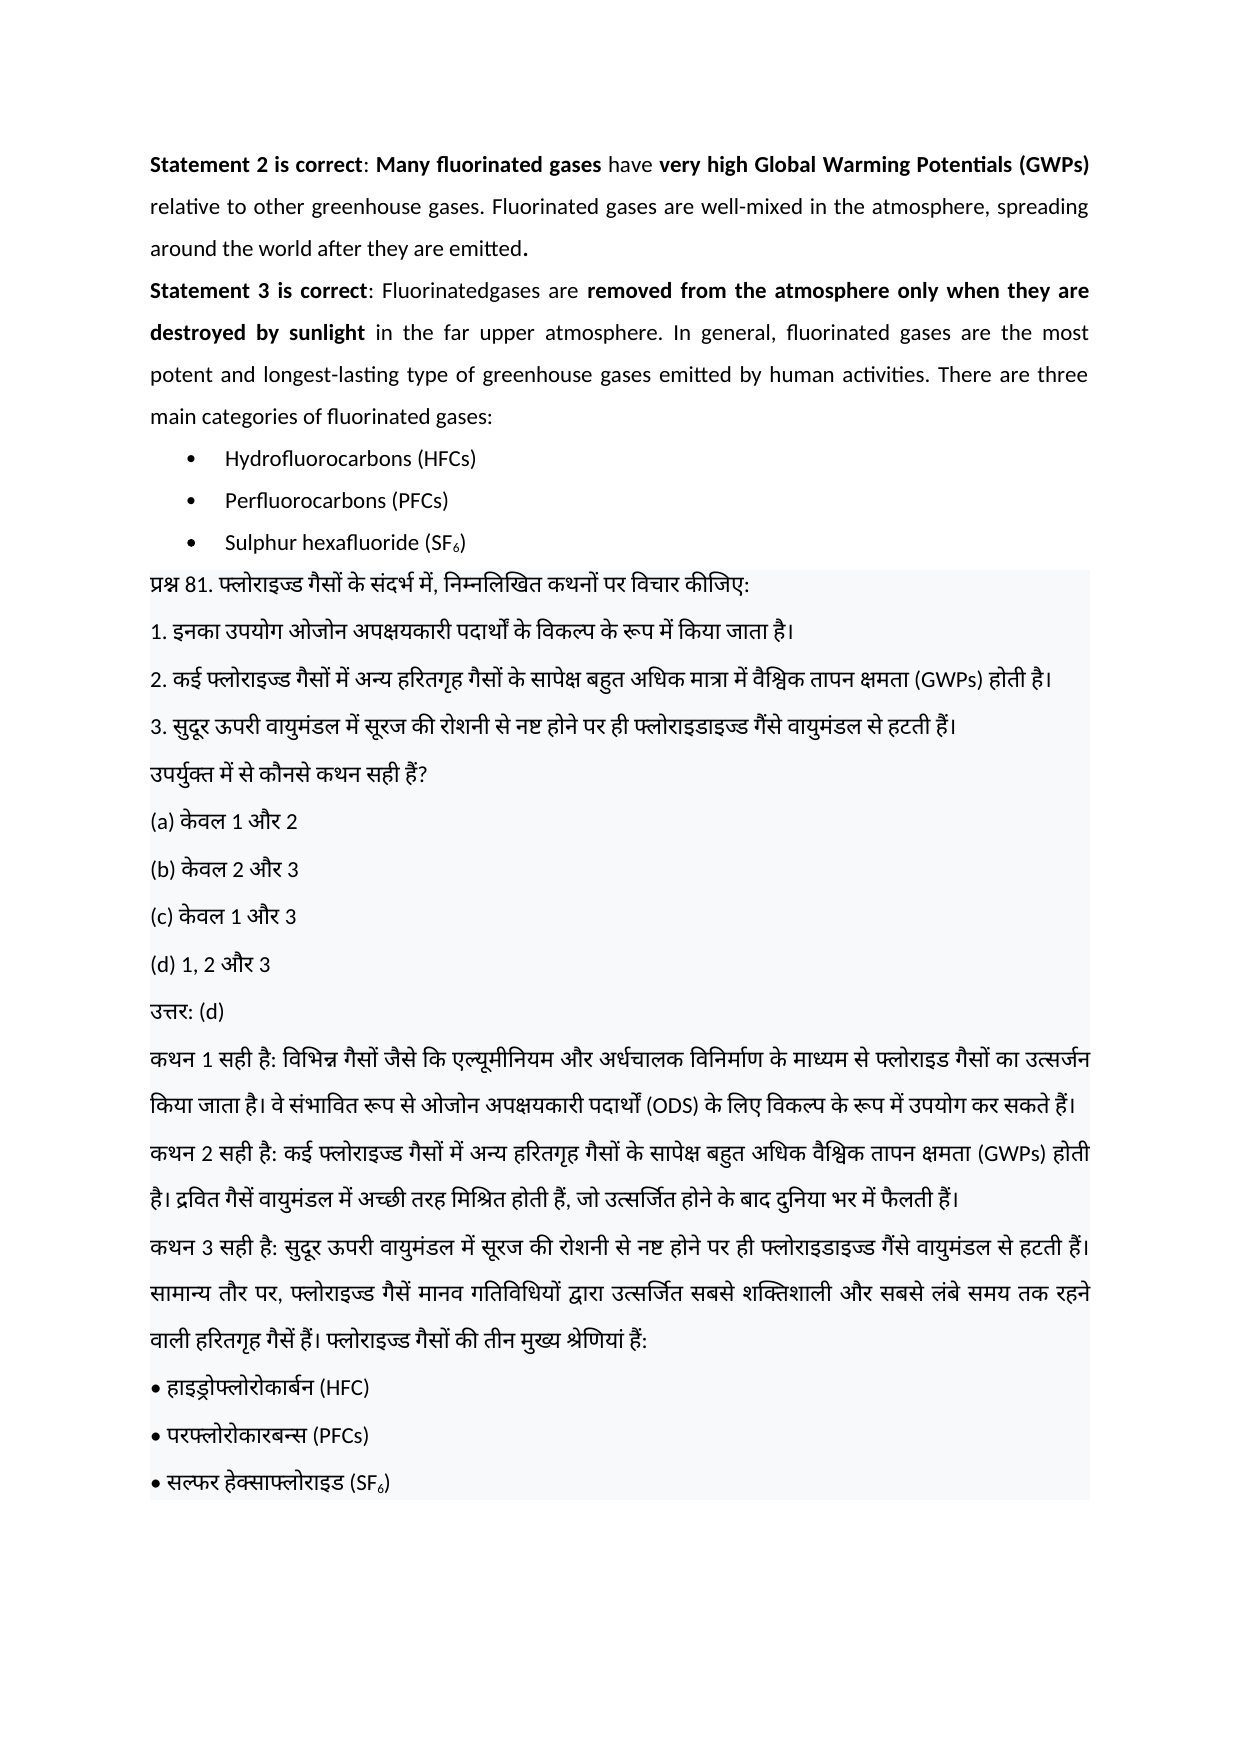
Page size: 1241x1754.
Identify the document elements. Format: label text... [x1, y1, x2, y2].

list Sulphur hexafluoride (SF6) [187, 528, 1090, 556]
text 1. इनका उपयोग ओजोन अपक्षयकारी पदार्थों के विकल्प के रूप में किया जाता है। [150, 617, 1090, 649]
text • सल्फर हेक्साफ्लोराइड (SF6) [150, 1468, 1090, 1500]
text (c) केवल 1 और 3 [150, 902, 1090, 934]
text (b) केवल 2 और 3 [150, 855, 1090, 886]
text कथन 2 सही है: कई फ्लोराइज्ड गैसों में अन्य हरितगृह गैसों के सापेक्ष बहुत अधिक वैश्विक तापन क्षमता (GWPs) होती है। द्रवित गैसें वायुमंडल में अच्छी तरह मिश्रित होती हैं, जो उत्सर्जित होने के बाद दुनिया भर में फैलती हैं। [150, 1139, 1090, 1217]
text प्रश्न 81. फ्लोराइज्ड गैसों के संदर्भ में, निम्नलिखित कथनों पर विचार कीजिए: [150, 570, 1090, 601]
text • हाइड्रोफ्लोरोकार्बन (HFC) [150, 1373, 1090, 1405]
text (a) केवल 1 और 2 [150, 807, 1090, 839]
text कथन 1 सही है: विभिन्न गैसों जैसे कि एल्यूमीनियम और अर्धचालक विनिर्माण के माध्यम से फ्लोराइड गैसों का उत्सर्जन किया जाता है। वे संभावित रूप से ओजोन अपक्षयकारी पदार्थों (ODS) के लिए विकल्प के रूप में उपयोग कर सकते हैं। [150, 1045, 1090, 1123]
list Perfluorocarbons (PFCs) [187, 486, 1090, 514]
text 2. कई फ्लोराइज्ड गैसों में अन्य हरितगृह गैसों के सापेक्ष बहुत अधिक मात्रा में वैश्विक तापन क्षमता (GWPs) होती है। [150, 665, 1090, 696]
text (d) 1, 2 और 3 [150, 950, 1090, 981]
text 3. सुदूर ऊपरी वायुमंडल में सूरज की रोशनी से नष्ट होने पर ही फ्लोराइडाइज्ड गैंसे वायुमंडल से हटती हैं। [150, 712, 1090, 744]
text Statement 2 is correct: Many fluorinated gases have very high Global Warming Potentials (GWPs) relative to other greenhouse gases. Fluorinated gases are well-mixed in the atmosphere, spreading around the world after they are emitted. [150, 150, 1090, 262]
text • परफ्लोरोकारबन्स (PFCs) [150, 1421, 1090, 1453]
list Hydrofluorocarbons (HFCs) [187, 444, 1090, 472]
text Statement 3 is correct: Fluorinatedgases are removed from the atmosphere only when they are destroyed by sunlight in the far upper atmosphere. In general, fluorinated gases are the most potent and longest-lasting type of greenhouse gases emitted by human activities. There are three main categories of fluorinated gases: [150, 276, 1090, 430]
text कथन 3 सही है: सुदूर ऊपरी वायुमंडल में सूरज की रोशनी से नष्ट होने पर ही फ्लोराइडाइज्ड गैंसे वायुमंडल से हटती हैं। सामान्य तौर पर, फ्लोराइज्ड गैसें मानव गतिविधियों द्वारा उत्सर्जित सबसे शक्तिशाली और सबसे लंबे समय तक रहने वाली हरितगृह गैसें हैं। फ्लोराइज्ड गैसों की तीन मुख्य श्रेणियां हैं: [150, 1233, 1090, 1358]
text उपर्युक्त में से कौनसे कथन सही हैं? [150, 760, 1090, 791]
text उत्तर: (d) [150, 997, 1090, 1029]
